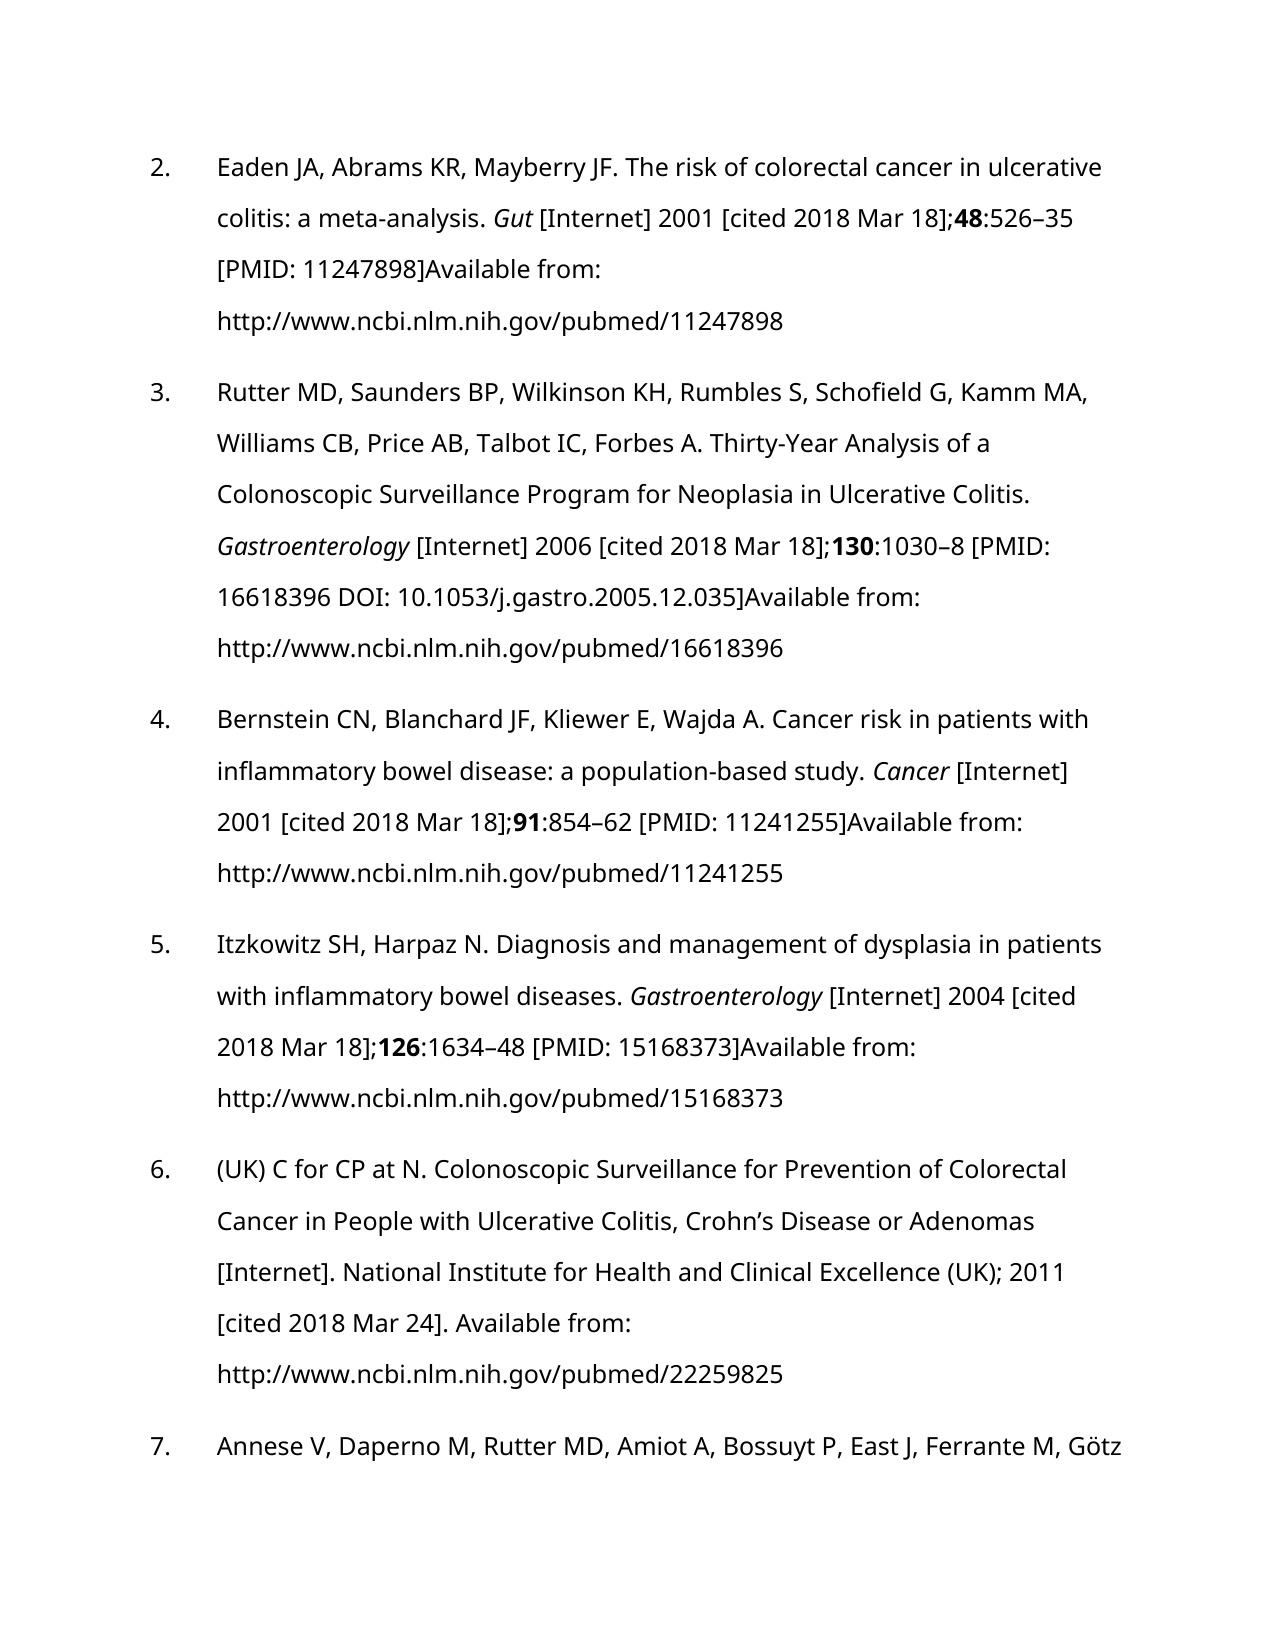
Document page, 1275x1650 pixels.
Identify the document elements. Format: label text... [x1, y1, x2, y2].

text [150, 1428, 1125, 1462]
text 4. Bernstein CN, Blanchard JF, Kliewer E, Wajda A. Cancer risk in patients with inflammatory bowel disease: a population-based study. Cancer [Internet] 2001 [cited 2018 Mar 18];91:854–62 [PMID: 11241255]Available from: http://www.ncbi.nlm.nih.gov/pubmed/11241255 [150, 702, 1125, 889]
text 6. (UK) C for CP at N. Colonoscopic Surveillance for Prevention of Colorectal Cancer in People with Ulcerative Colitis, Crohn’s Disease or Adenomas [Internet]. National Institute for Health and Clinical Excellence (UK); 2011 [cited 2018 Mar 24]. Available from: http://www.ncbi.nlm.nih.gov/pubmed/22259825 [150, 1152, 1125, 1390]
text 3. Rutter MD, Saunders BP, Wilkinson KH, Rumbles S, Schofield G, Kamm MA, Williams CB, Price AB, Talbot IC, Forbes A. Thirty-Year Analysis of a Colonoscopic Surveillance Program for Neoplasia in Ulcerative Colitis. Gastroenterology [Internet] 2006 [cited 2018 Mar 18];130:1030–8 [PMID: 16618396 DOI: 10.1053/j.gastro.2005.12.035]Available from: http://www.ncbi.nlm.nih.gov/pubmed/16618396 [150, 375, 1125, 664]
text 5. Itzkowitz SH, Harpaz N. Diagnosis and management of dysplasia in patients with inflammatory bowel diseases. Gastroenterology [Internet] 2004 [cited 2018 Mar 18];126:1634–48 [PMID: 15168373]Available from: http://www.ncbi.nlm.nih.gov/pubmed/15168373 [150, 927, 1125, 1114]
text 2. Eaden JA, Abrams KR, Mayberry JF. The risk of colorectal cancer in ulcerative colitis: a meta-analysis. Gut [Internet] 2001 [cited 2018 Mar 18];48:526–35 [PMID: 11247898]Available from: http://www.ncbi.nlm.nih.gov/pubmed/11247898 [150, 150, 1125, 337]
